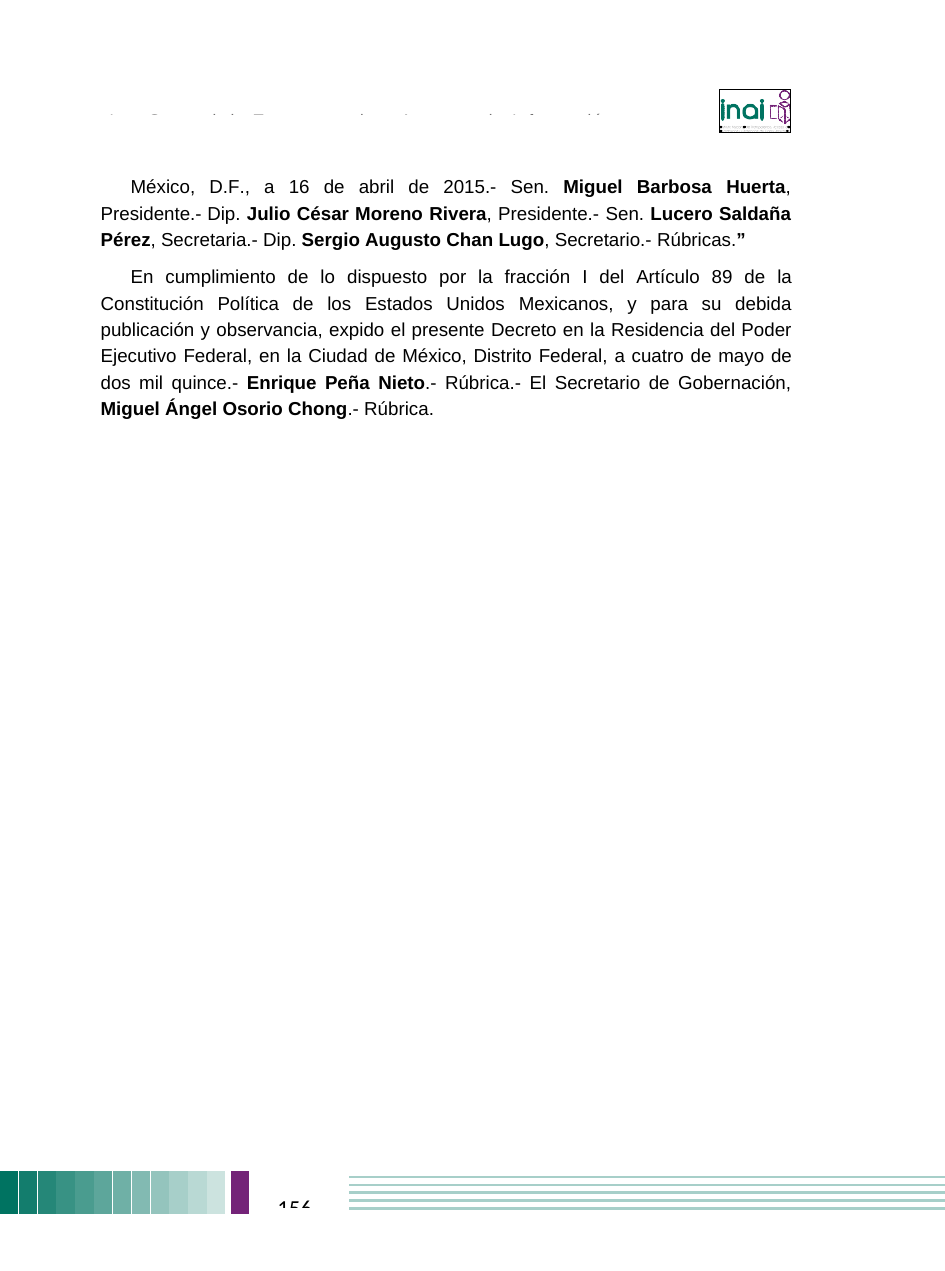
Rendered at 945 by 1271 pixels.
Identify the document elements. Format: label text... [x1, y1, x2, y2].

picture [720, 90, 790, 132]
text México, D.F., a 16 de abril de 2015.- Sen. Miguel Barbosa Huerta, Presidente.- Dip. Julio César Moreno Rivera, Presidente.- Sen. Lucero Saldaña Pérez, Secretaria.- Dip. Sergio Augusto Chan Lugo, Secretario.- Rúbricas.” [100, 176, 791, 250]
text En cumplimiento de lo dispuesto por la fracción I del Artículo 89 de la Constitución Política de los Estados Unidos Mexicanos, y para su debida publicación y observancia, expido el presente Decreto en la Residencia del Poder Ejecutivo Federal, en la Ciudad de México, Distrito Federal, a cuatro de mayo de dos mil quince.- Enrique Peña Nieto.- Rúbrica.- El Secretario de Gobernación, Miguel Ángel Osorio Chong.- Rúbrica. [100, 266, 791, 420]
